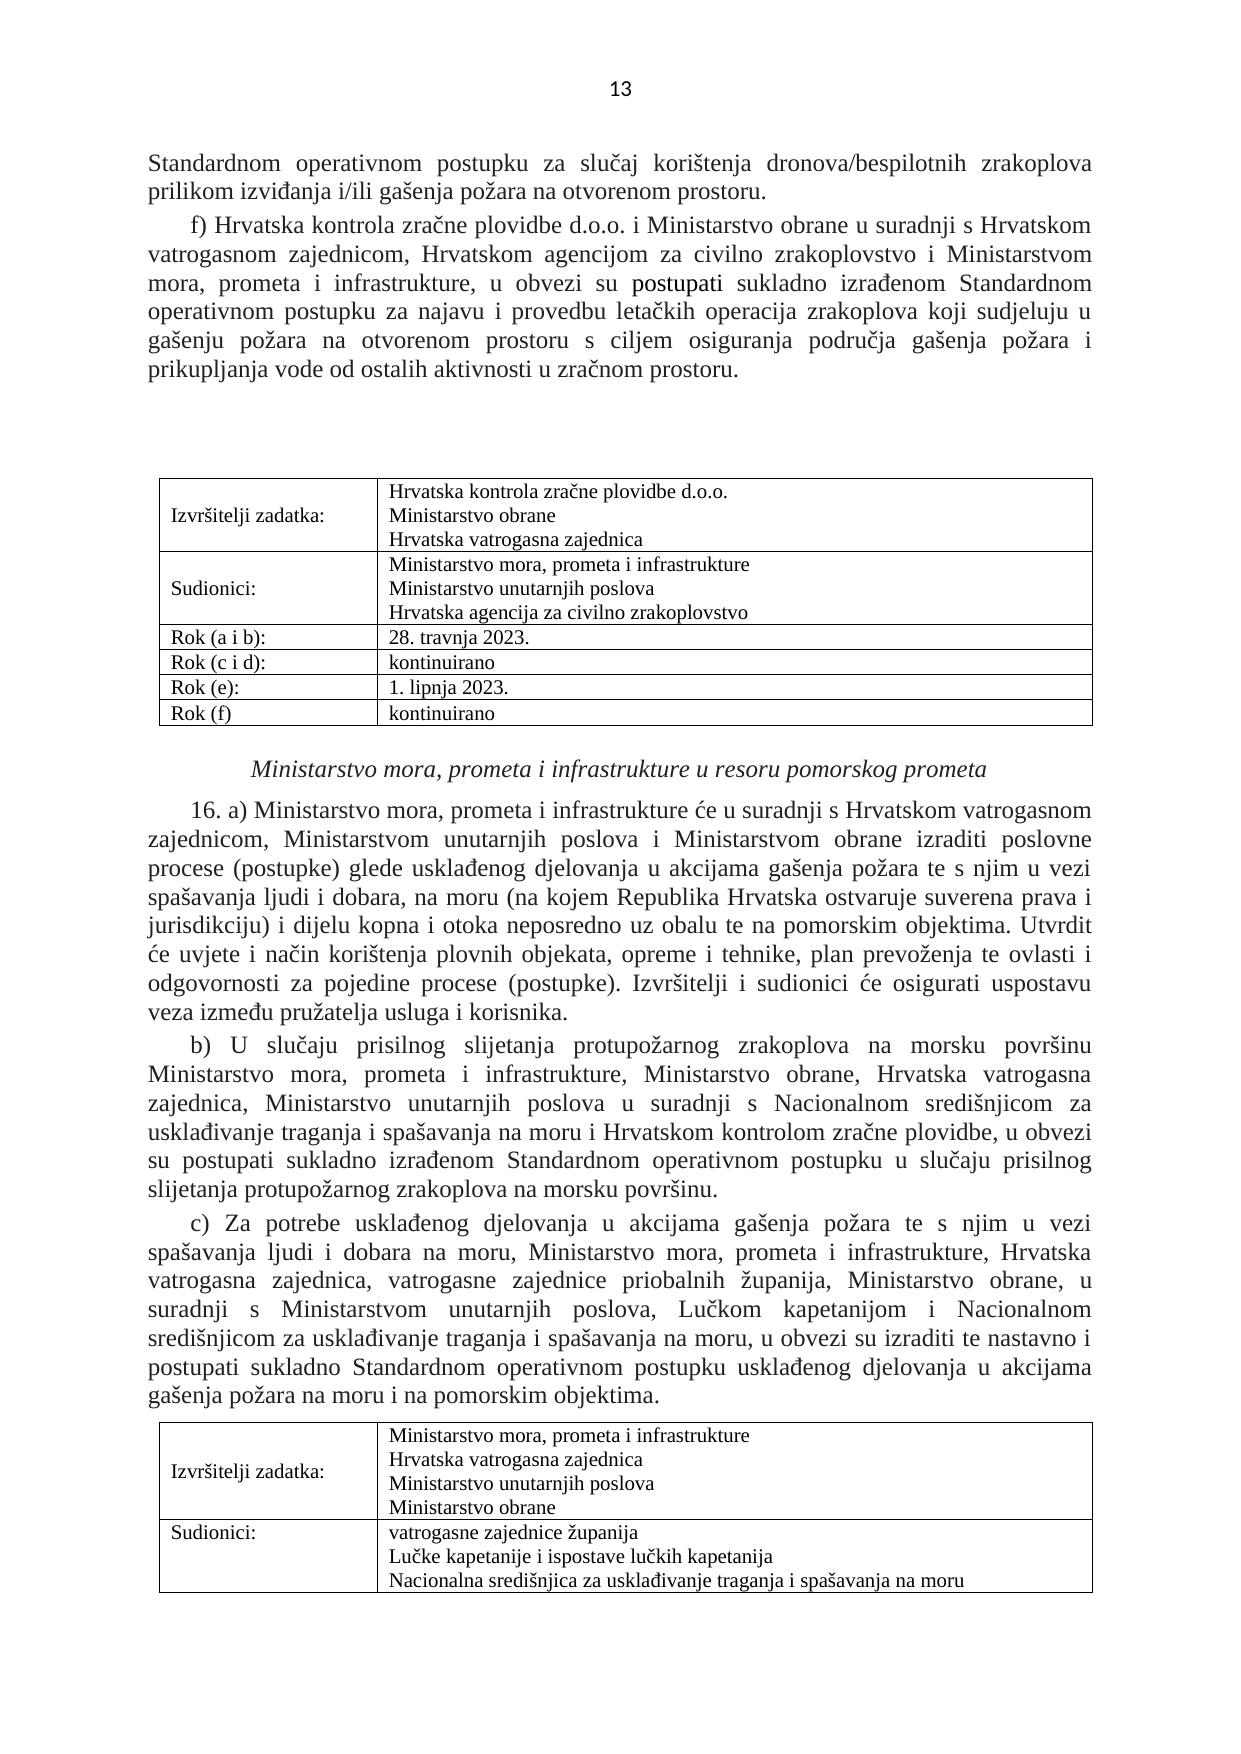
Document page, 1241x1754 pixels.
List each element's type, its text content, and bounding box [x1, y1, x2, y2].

text 16. a) Ministarstvo mora, prometa i infrastrukture će u suradnji s Hrvatskom vatrogasnom zajednicom, Ministarstvom unutarnjih poslova i Ministarstvom obrane izraditi poslovne procese (postupke) glede usklađenog djelovanja u akcijama gašenja požara te s njim u vezi spašavanja ljudi i dobara, na moru (na kojem Republika Hrvatska ostvaruje suverena prava i jurisdikciju) i dijelu kopna i otoka neposredno uz obalu te na pomorskim objektima. Utvrdit će uvjete i način korištenja plovnih objekata, opreme i tehnike, plan prevoženja te ovlasti i odgovornosti za pojedine procese (postupke). Izvršitelji i sudionici će osigurati uspostavu veza između pružatelja usluga i korisnika. [148, 796, 1093, 1026]
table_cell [378, 1520, 1092, 1592]
text b) U slučaju prisilnog slijetanja protupožarnog zrakoplova na morsku površinu Ministarstvo mora, prometa i infrastrukture, Ministarstvo obrane, Hrvatska vatrogasna zajednica, Ministarstvo unutarnjih poslova u suradnji s Nacionalnom središnjicom za usklađivanje traganja i spašavanja na moru i Hrvatskom kontrolom zračne plovidbe, u obvezi su postupati sukladno izrađenom Standardnom operativnom postupku u slučaju prisilnog slijetanja protupožarnog zrakoplova na morsku površinu. [148, 1031, 1093, 1203]
table_cell Sudionici: [160, 1520, 377, 1592]
text f) Hrvatska kontrola zračne plovidbe d.o.o. i Ministarstvo obrane u suradnji s Hrvatskom vatrogasnom zajednicom, Hrvatskom agencijom za civilno zrakoplovstvo i Ministarstvom mora, prometa i infrastrukture, u obvezi su postupati sukladno izrađenom Standardnom operativnom postupku za najavu i provedbu letačkih operacija zrakoplova koji sudjeluju u gašenju požara na otvorenom prostoru s ciljem osiguranja područja gašenja požara i prikupljanja vode od ostalih aktivnosti u zračnom prostoru. [148, 210, 1093, 383]
table_cell Ministarstvo mora, prometa i infrastrukture Ministarstvo unutarnjih poslova Hrvatska agencija za civilno zrakoplovstvo [378, 552, 1092, 624]
table_cell Rok (f) [160, 700, 377, 724]
table_cell 28. travnja 2023. [378, 625, 1092, 649]
table_header Ministarstvo mora, prometa i infrastrukture Hrvatska vatrogasna zajednica Ministarstvo unutarnjih poslova Ministarstvo obrane [378, 1423, 1092, 1519]
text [148, 148, 1093, 205]
table_cell kontinuirano [378, 700, 1092, 724]
text Ministarstvo mora, prometa i infrastrukture u resoru pomorskog prometa [148, 754, 1093, 783]
table_cell Rok (c i d): [160, 650, 377, 674]
table_cell 1. lipnja 2023. [378, 675, 1092, 699]
table_header Izvršitelji zadatka: [160, 479, 377, 551]
table_cell Rok (a i b): [160, 625, 377, 649]
table_cell Sudionici: [160, 552, 377, 624]
table_header Hrvatska kontrola zračne plovidbe d.o.o. Ministarstvo obrane Hrvatska vatrogasna zajednica [378, 479, 1092, 551]
table_header Izvršitelji zadatka: [160, 1423, 377, 1519]
table_cell Rok (e): [160, 675, 377, 699]
table_cell kontinuirano [378, 650, 1092, 674]
text c) Za potrebe usklađenog djelovanja u akcijama gašenja požara te s njim u vezi spašavanja ljudi i dobara na moru, Ministarstvo mora, prometa i infrastrukture, Hrvatska vatrogasna zajednica, vatrogasne zajednice priobalnih županija, Ministarstvo obrane, u suradnji s Ministarstvom unutarnjih poslova, Lučkom kapetanijom i Nacionalnom središnjicom za usklađivanje traganja i spašavanja na moru, u obvezi su izraditi te nastavno i postupati sukladno Standardnom operativnom postupku usklađenog djelovanja u akcijama gašenja požara na moru i na pomorskim objektima. [148, 1208, 1093, 1409]
